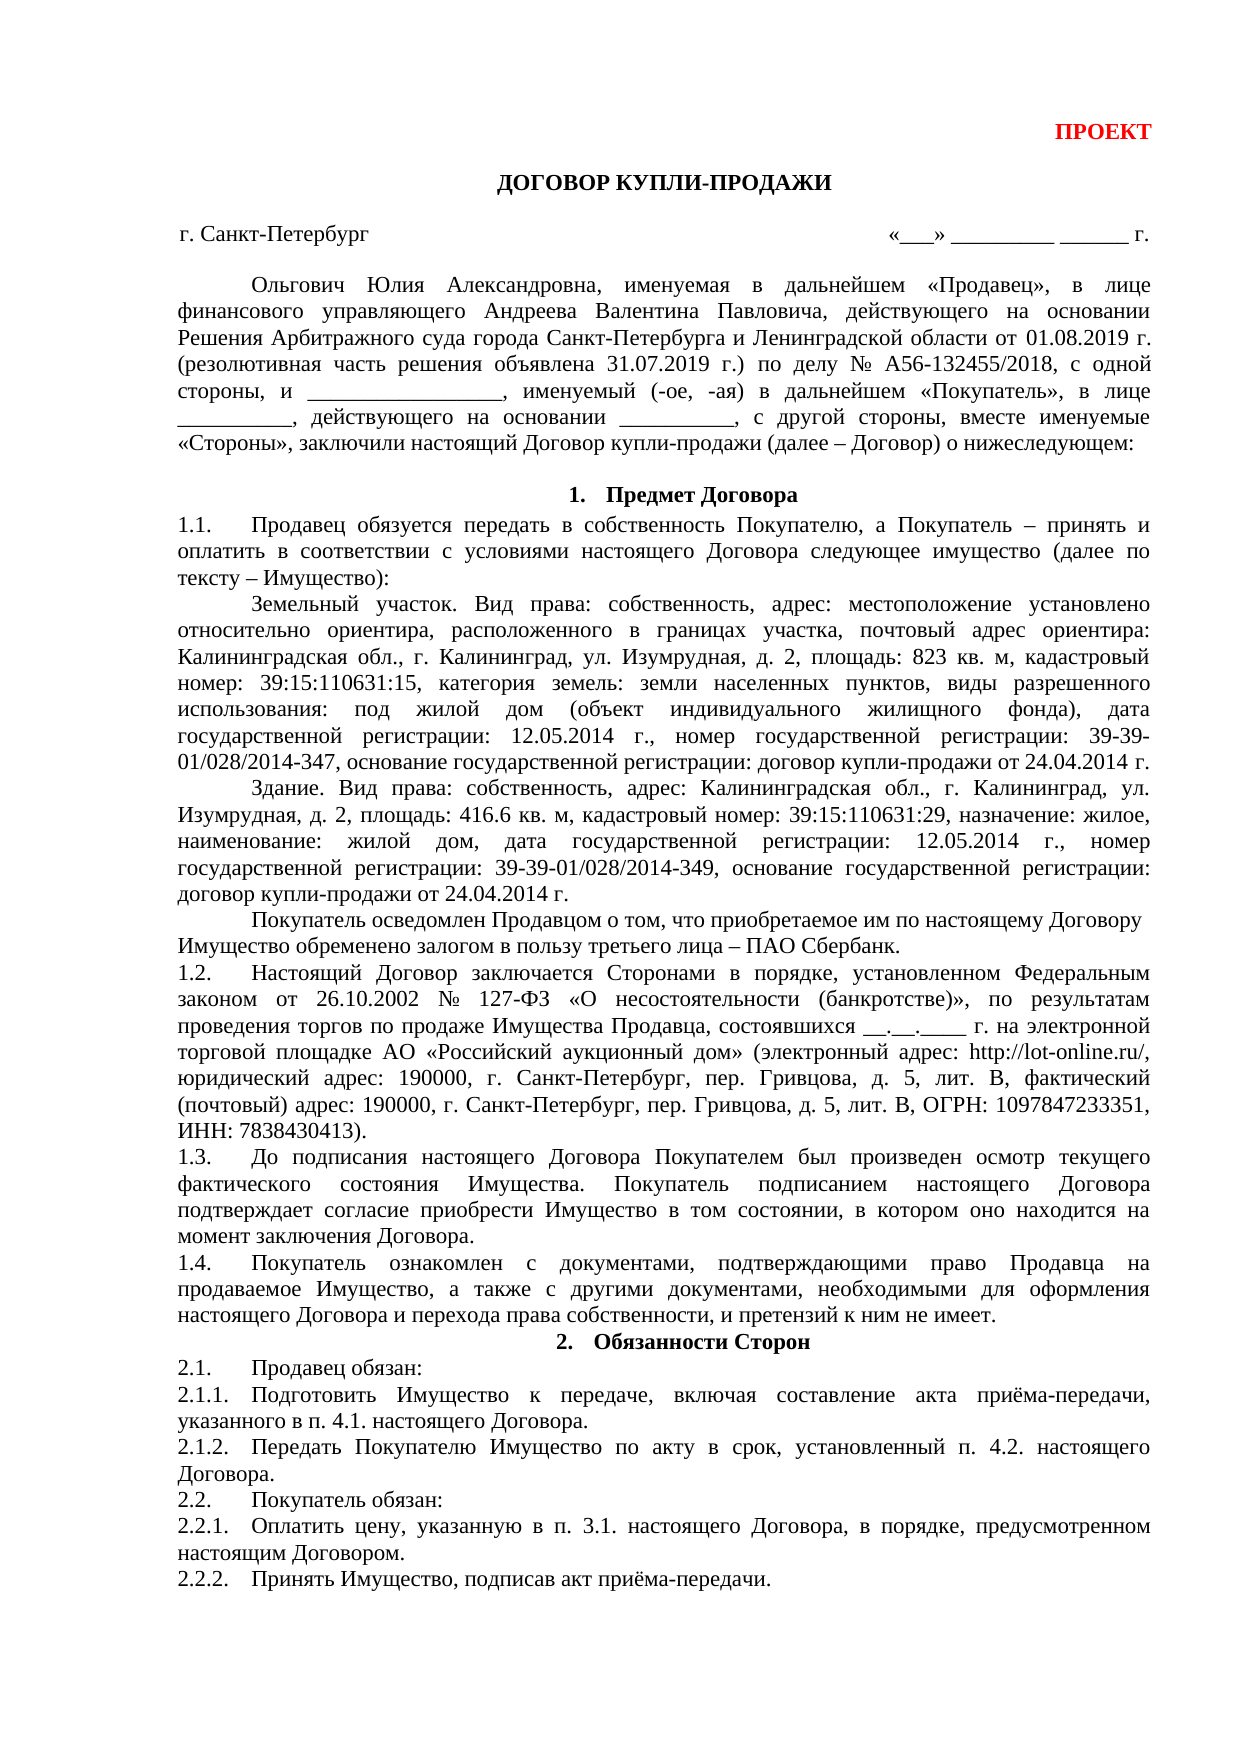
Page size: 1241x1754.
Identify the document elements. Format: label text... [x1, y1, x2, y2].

list Предмет Договора [215, 481, 1152, 507]
list Продавец обязуется передать в собственность Покупателю, а Покупатель – принять и оплатить в соответствии с условиями настоящего Договора следующее имущество (далее по тексту – Имущество): [177, 511, 1152, 590]
list Покупатель обязан: [177, 1486, 1152, 1512]
list Принять Имущество, подписав акт приёма-передачи. [177, 1565, 1152, 1591]
text ПРОЕКТ [177, 118, 1152, 144]
list Подготовить Имущество к передаче, включая составление акта приёма-передачи, указанного в п. 4.1. настоящего Договора. [177, 1381, 1152, 1433]
text Земельный участок. Вид права: собственность, адрес: местоположение установлено относительно ориентира, расположенного в границах участка, почтовый адрес ориентира: Калининградская обл., г. Калининград, ул. Изумрудная, д. 2, площадь: 823 кв. м, кадастровый номер: 39:15:110631:15, категория земель: земли населенных пунктов, виды разрешенного использования: под жилой дом (объект индивидуального жилищного фонда), дата государственной регистрации: 12.05.2014 г., номер государственной регистрации: 39-39-01/028/2014-347, основание государственной регистрации: договор купли-продажи от 24.04.2014 г. [177, 590, 1152, 774]
list Продавец обязан: [177, 1354, 1152, 1381]
text г. Санкт-Петербург «___» _________ ______ г. [177, 220, 1152, 247]
list Оплатить цену, указанную в п. 3.1. настоящего Договора, в порядке, предусмотренном настоящим Договором. [177, 1512, 1152, 1565]
text ДОГОВОР КУПЛИ-ПРОДАЖИ [177, 169, 1152, 196]
text Здание. Вид права: собственность, адрес: Калининградская обл., г. Калининград, ул. Изумрудная, д. 2, площадь: 416.6 кв. м, кадастровый номер: 39:15:110631:29, назначение: жилое, наименование: жилой дом, дата государственной регистрации: 12.05.2014 г., номер государственной регистрации: 39-39-01/028/2014-349, основание государственной регистрации: договор купли-продажи от 24.04.2014 г. [177, 774, 1152, 906]
list До подписания настоящего Договора Покупателем был произведен осмотр текущего фактического состояния Имущества. Покупатель подписанием настоящего Договора подтверждает согласие приобрести Имущество в том состоянии, в котором оно находится на момент заключения Договора. [177, 1143, 1152, 1249]
list Настоящий Договор заключается Сторонами в порядке, установленном Федеральным законом от 26.10.2002 № 127-ФЗ «О несостоятельности (банкротстве)», по результатам проведения торгов по продаже Имущества Продавца, состоявшихся __.__.____ г. на электронной торговой площадке АО «Российский аукционный дом» (электронный адрес: http://lot-online.ru/, юридический адрес: 190000, г. Санкт-Петербург, пер. Гривцова, д. 5, лит. В, фактический (почтовый) адрес: 190000, г. Санкт-Петербург, пер. Гривцова, д. 5, лит. В, ОГРН: 1097847233351, ИНН: 7838430413). [177, 959, 1152, 1143]
list Покупатель ознакомлен с документами, подтверждающими право Продавца на продаваемое Имущество, а также с другими документами, необходимыми для оформления настоящего Договора и перехода права собственности, и претензий к ним не имеет. [177, 1249, 1152, 1328]
list Передать Покупателю Имущество по акту в срок, установленный п. 4.2. настоящего Договора. [177, 1433, 1152, 1486]
text Ольгович Юлия Александровна, именуемая в дальнейшем «Продавец», в лице финансового управляющего Андреева Валентина Павловича, действующего на основании Решения Арбитражного суда города Санкт-Петербурга и Ленинградской области от 01.08.2019 г. (резолютивная часть решения объявлена 31.07.2019 г.) по делу № А56-132455/2018, с одной стороны, и _________________, именуемый (-ое, -ая) в дальнейшем «Покупатель», в лице __________, действующего на основании __________, с другой стороны, вместе именуемые «Стороны», заключили настоящий Договор купли-продажи (далее – Договор) о нижеследующем: [177, 271, 1152, 456]
text Покупатель осведомлен Продавцом о том, что приобретаемое им по настоящему Договору Имущество обременено залогом в пользу третьего лица – ПАО Сбербанк. [177, 906, 1152, 959]
list Обязанности Сторон [215, 1328, 1152, 1354]
